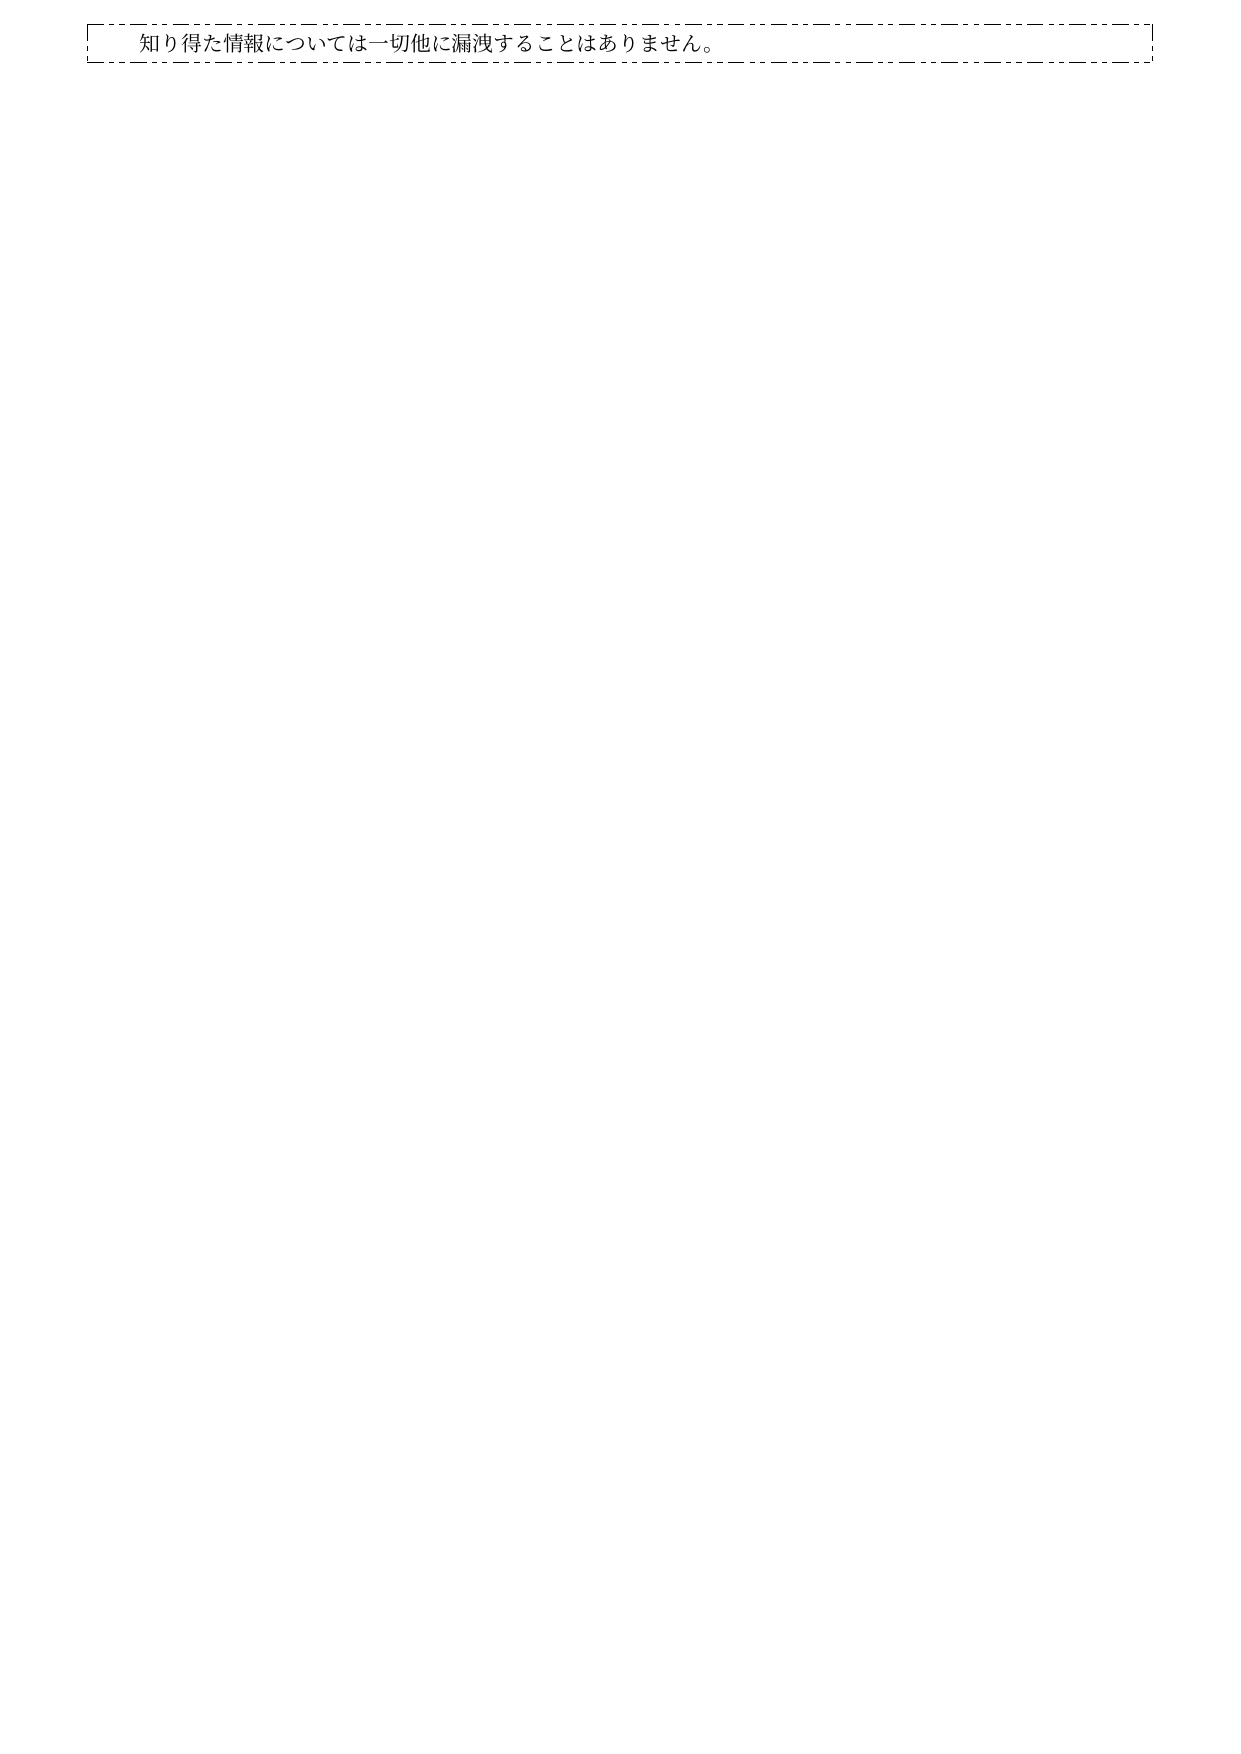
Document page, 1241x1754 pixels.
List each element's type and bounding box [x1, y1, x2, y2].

table_cell [88, 24, 1153, 62]
